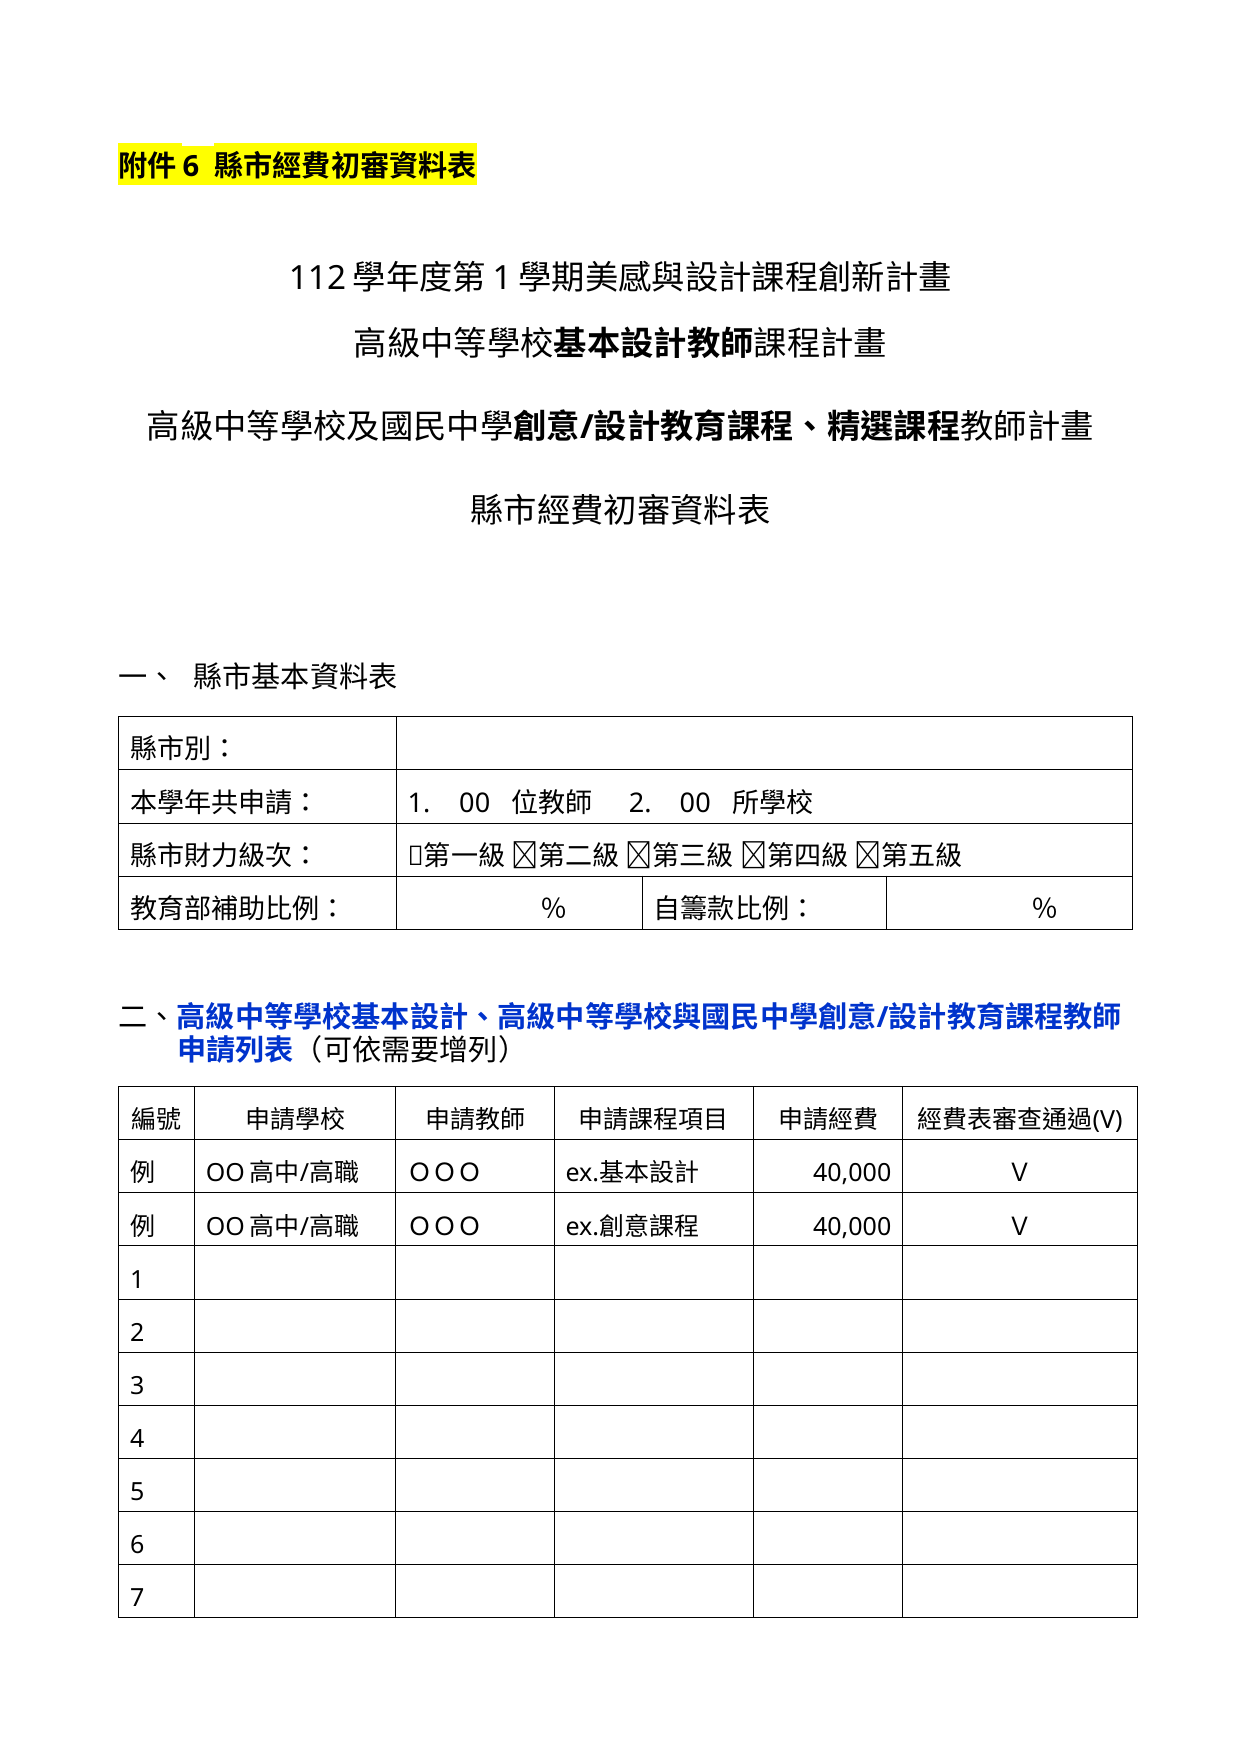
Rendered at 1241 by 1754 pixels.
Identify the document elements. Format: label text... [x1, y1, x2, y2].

table_cell 7 [119, 1565, 194, 1617]
table_cell 00 位教師 2. 00 所學校 [397, 770, 1132, 822]
table_cell 3 [119, 1353, 194, 1405]
table_cell [195, 1459, 395, 1511]
table_cell 自籌款比例： [643, 877, 886, 929]
table_cell ex.基本設計 [555, 1140, 753, 1192]
table_cell 5 [119, 1459, 194, 1511]
table_cell [754, 1300, 902, 1352]
table_cell [195, 1300, 395, 1352]
table_cell [396, 1300, 554, 1352]
table_cell [903, 1565, 1137, 1617]
table_cell [903, 1300, 1137, 1352]
table_cell [555, 1353, 753, 1405]
table_cell [754, 1406, 902, 1458]
table_header 縣市別： [119, 717, 396, 769]
list 縣市基本資料表 [118, 633, 1122, 716]
table_cell 6 [119, 1512, 194, 1564]
table_cell [195, 1353, 395, 1405]
table_cell 2 [119, 1300, 194, 1352]
text 附件6 縣市經費初審資料表 [118, 122, 1122, 206]
table_header 申請教師 [396, 1087, 554, 1139]
table_cell ％ [887, 877, 1132, 929]
table_cell Ｖ [903, 1193, 1137, 1245]
table_cell [754, 1565, 902, 1617]
table_cell [555, 1512, 753, 1564]
table_cell [195, 1406, 395, 1458]
table_cell [555, 1406, 753, 1458]
text 高級中等學校及國民中學創意/設計教育課程、精選課程教師計畫 [118, 383, 1122, 466]
table_header 申請經費 [754, 1087, 902, 1139]
table_cell OO高中/高職 [195, 1193, 395, 1245]
table_cell [555, 1459, 753, 1511]
table_cell [396, 1459, 554, 1511]
table_cell [903, 1353, 1137, 1405]
table_cell ＯＯＯ [396, 1140, 554, 1192]
table_cell [195, 1512, 395, 1564]
table_cell [903, 1459, 1137, 1511]
table_cell ％ [397, 877, 642, 929]
table_cell 例 [119, 1140, 194, 1192]
text 112學年度第1學期美感與設計課程創新計畫 [118, 247, 1122, 299]
table_cell ＯＯＯ [396, 1193, 554, 1245]
table_cell [555, 1300, 753, 1352]
table_cell Ｖ [903, 1140, 1137, 1192]
table_cell OO高中/高職 [195, 1140, 395, 1192]
table_cell [754, 1246, 902, 1298]
table_cell [903, 1246, 1137, 1298]
table_cell 教育部補助比例： [119, 877, 396, 929]
table_cell [396, 1406, 554, 1458]
table_cell [754, 1353, 902, 1405]
table_cell [396, 1512, 554, 1564]
table_cell [903, 1512, 1137, 1564]
table_cell [396, 1246, 554, 1298]
table_cell 第一級 第二級 第三級 第四級 第五級 [397, 824, 1132, 876]
table_cell [555, 1246, 753, 1298]
table_cell 1 [119, 1246, 194, 1298]
table_header 申請課程項目 [555, 1087, 753, 1139]
table_cell [396, 1565, 554, 1617]
table_header [397, 717, 1132, 769]
table_cell [754, 1459, 902, 1511]
text 高級中等學校基本設計教師課程計畫 [118, 299, 1122, 383]
table_cell 例 [119, 1193, 194, 1245]
table_cell 4 [119, 1406, 194, 1458]
table_cell [754, 1512, 902, 1564]
text 二、高級中等學校基本設計、高級中等學校與國民中學創意/設計教育課程教師申請列表（可依需要增列） [118, 1001, 1122, 1067]
table_cell ex.創意課程 [555, 1193, 753, 1245]
table_cell 40,000 [754, 1140, 902, 1192]
table_header 申請學校 [195, 1087, 395, 1139]
table_cell 本學年共申請： [119, 770, 396, 822]
table_cell [903, 1406, 1137, 1458]
table_cell 縣市財力級次： [119, 824, 396, 876]
table_cell [195, 1565, 395, 1617]
table_cell [195, 1246, 395, 1298]
table_cell 40,000 [754, 1193, 902, 1245]
table_header 經費表審查通過(V) [903, 1087, 1137, 1139]
table_cell [555, 1565, 753, 1617]
table_header 編號 [119, 1087, 194, 1139]
text 縣市經費初審資料表 [118, 466, 1122, 549]
table_cell [396, 1353, 554, 1405]
